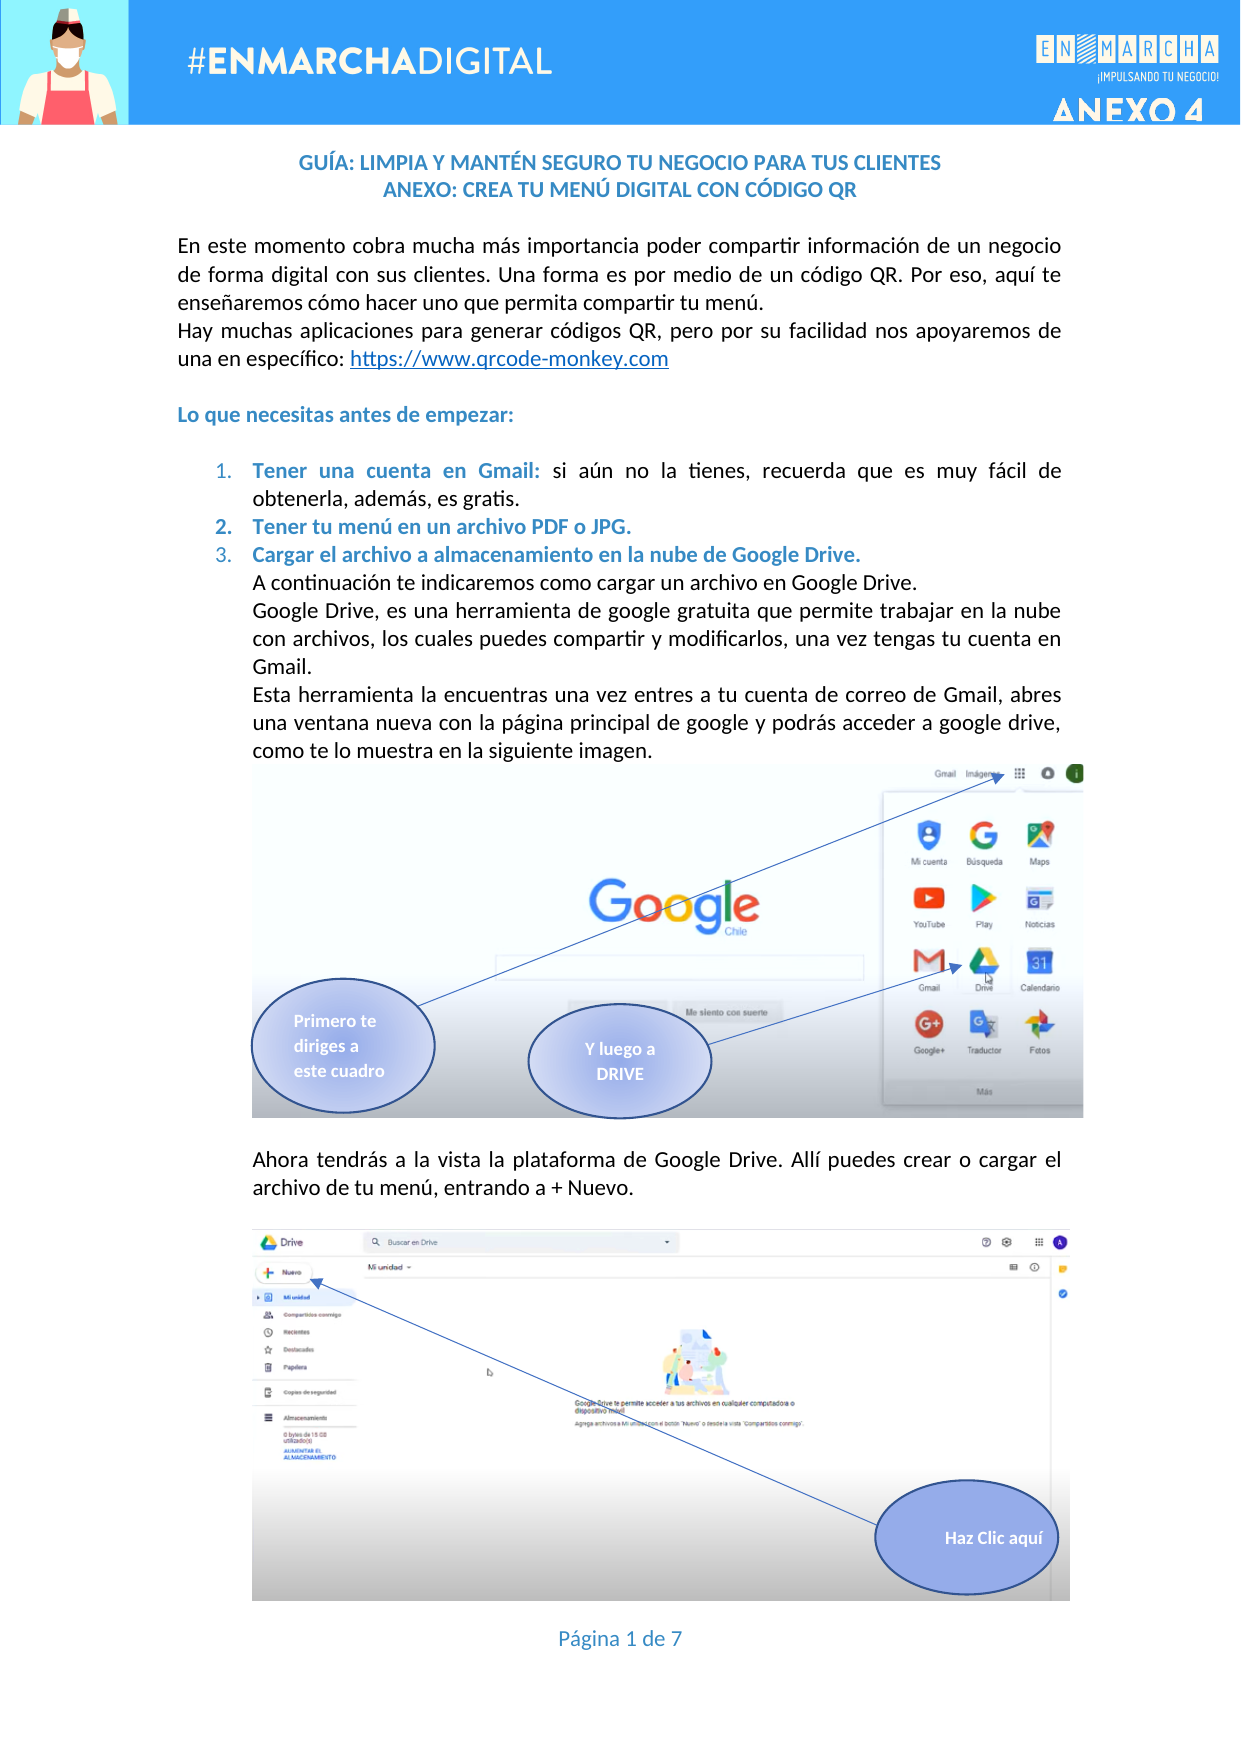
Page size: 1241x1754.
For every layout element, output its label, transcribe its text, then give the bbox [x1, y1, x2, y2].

list Tener una cuenta en Gmail: si aún no la tienes, recuerda que es muy fácil de obtenerla, además, es gratis. [215, 456, 1063, 512]
text En este momento cobra mucha más importancia poder compartir información de un negocio de forma digital con sus clientes. Una forma es por medio de un código QR. Por eso, aquí te enseñaremos cómo hacer uno que permita compartir tu menú. [177, 232, 1063, 316]
text A continuación te indicaremos como cargar un archivo en Google Drive. [252, 568, 1063, 596]
picture [0, 0, 1241, 125]
list Tener tu menú en un archivo PDF o JPG. [215, 512, 1063, 540]
text Lo que necesitas antes de empezar: [177, 400, 1063, 428]
picture [252, 1229, 1070, 1601]
picture [252, 764, 1084, 1118]
text Ahora tendrás a la vista la plataforma de Google Drive. Allí puedes crear o cargar el archivo de tu menú, entrando a + Nuevo. [252, 1145, 1063, 1201]
text GUÍA: LIMPIA Y MANTÉN SEGURO TU NEGOCIO PARA TUS CLIENTES [177, 148, 1063, 176]
text Hay muchas aplicaciones para generar códigos QR, pero por su facilidad nos apoyaremos de una en específico: https://www.qrcode-monkey.com [177, 316, 1063, 372]
list Cargar el archivo a almacenamiento en la nube de Google Drive. [215, 540, 1063, 568]
text Esta herramienta la encuentras una vez entres a tu cuenta de correo de Gmail, abres una ventana nueva con la página principal de google y podrás acceder a google drive, como te lo muestra en la siguiente imagen. [252, 680, 1063, 764]
text ANEXO: CREA TU MENÚ DIGITAL CON CÓDIGO QR [177, 176, 1063, 204]
text Google Drive, es una herramienta de google gratuita que permite trabajar en la nube con archivos, los cuales puedes compartir y modificarlos, una vez tengas tu cuenta en Gmail. [252, 596, 1063, 680]
